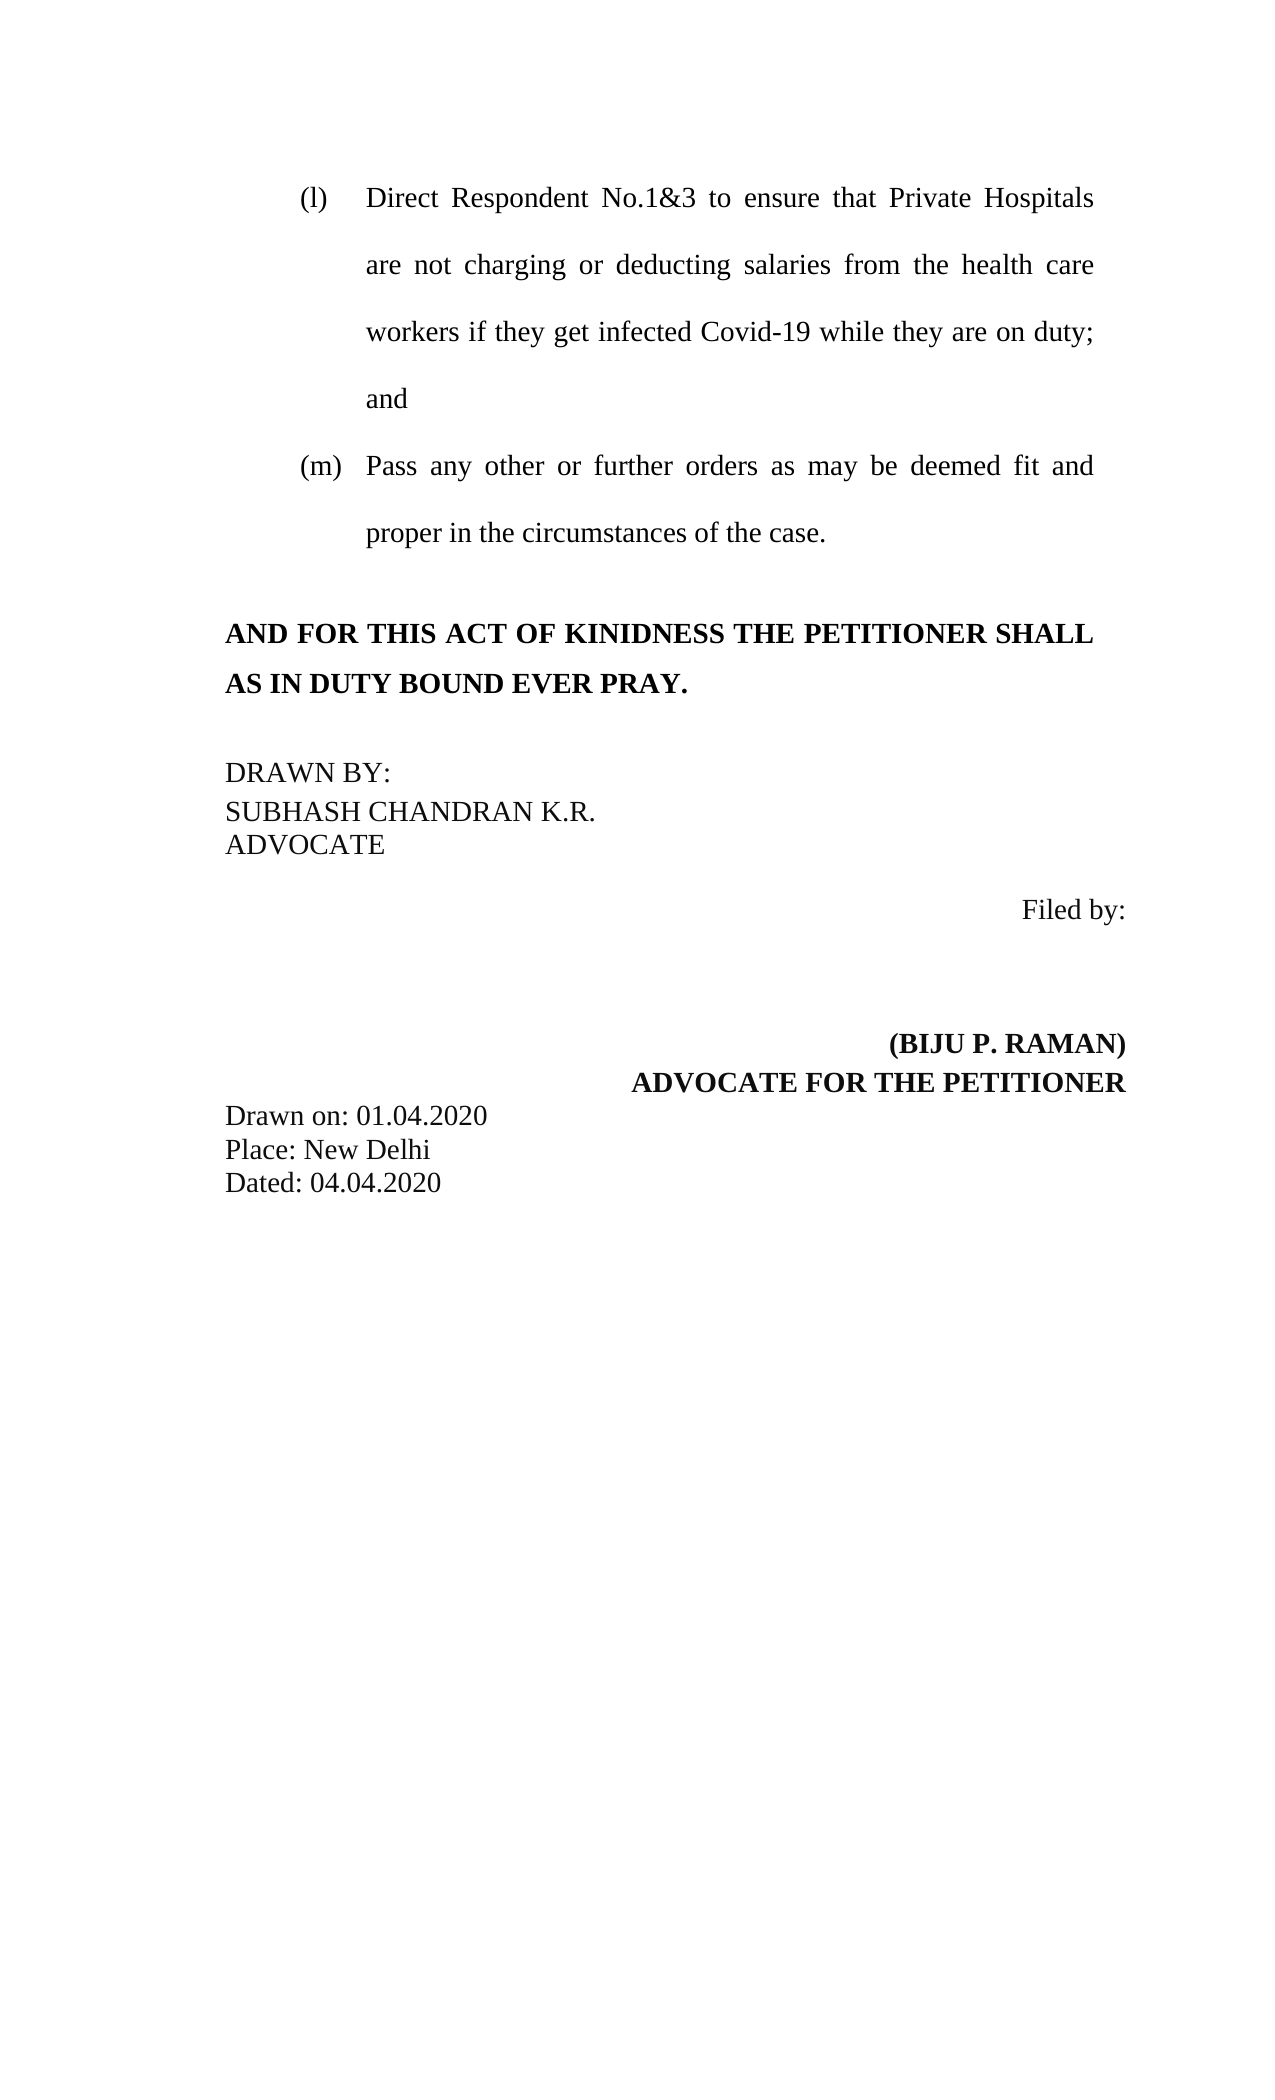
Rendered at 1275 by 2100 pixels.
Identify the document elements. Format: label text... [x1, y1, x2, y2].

title Filed by: [750, 892, 1126, 926]
text Dated: 04.04.2020 [225, 1165, 1126, 1199]
title ADVOCATE FOR THE PETITIONER [225, 1065, 1126, 1098]
title SUBHASH CHANDRAN K.R. [225, 794, 1126, 827]
text AND FOR THIS ACT OF KINIDNESS THE PETITIONER SHALL AS IN DUTY BOUND EVER PRAY. [225, 616, 1095, 700]
text DRAWN BY: [225, 755, 1095, 789]
list Pass any other or further orders as may be deemed fit and proper in the circumstances of the case. [300, 448, 1095, 549]
text (BIJU P. RAMAN) [225, 1026, 1126, 1060]
list Direct Respondent No.1&3 to ensure that Private Hospitals are not charging or deducting salaries from the health care workers if they get infected Covid-19 while they are on duty; and [300, 180, 1095, 415]
text Drawn on: 01.04.2020 [225, 1098, 1126, 1132]
title ADVOCATE [225, 827, 1126, 861]
text Place: New Delhi [225, 1132, 1126, 1165]
